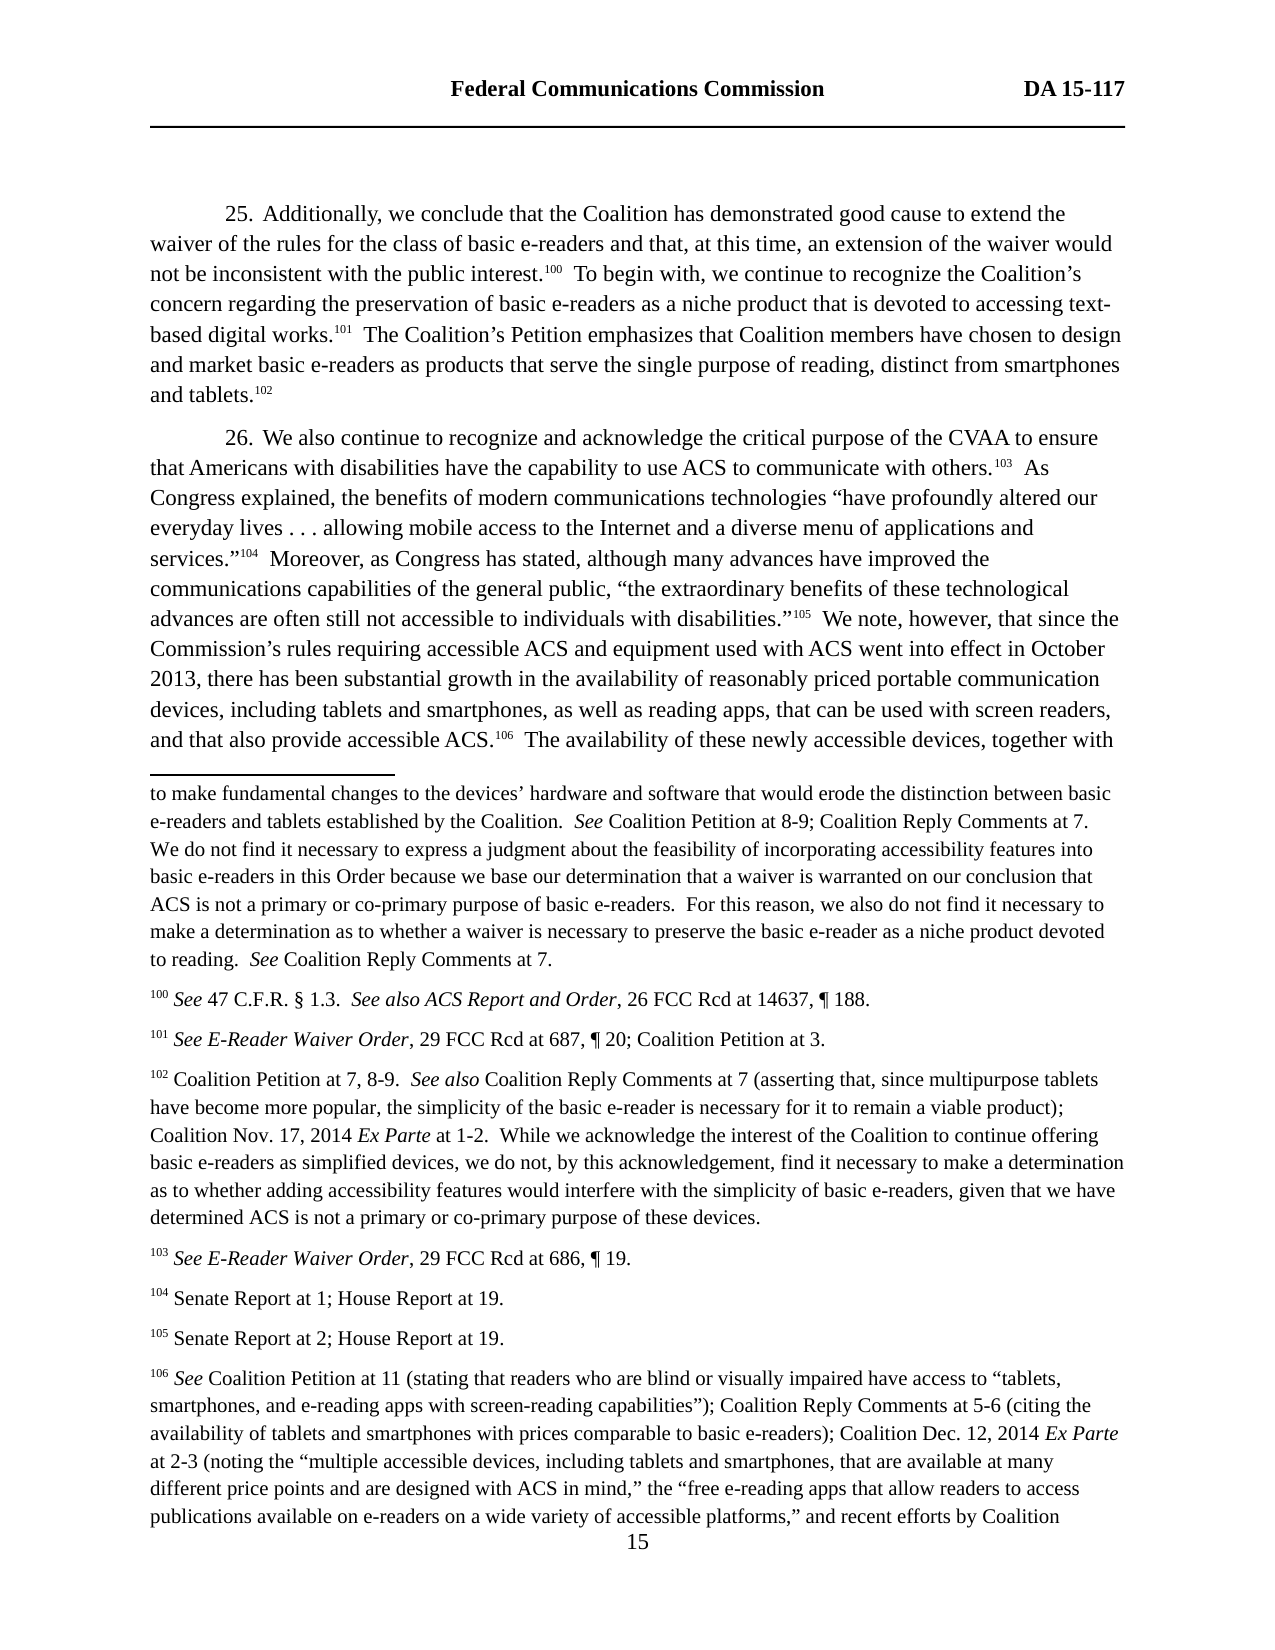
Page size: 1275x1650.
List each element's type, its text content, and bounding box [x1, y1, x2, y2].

text We also continue to recognize and acknowledge the critical purpose of the CVAA to ensure that Americans with disabilities have the capability to use ACS to communicate with others. As Congress explained, the benefits of modern communications technologies “have profoundly altered our everyday lives . . . allowing mobile access to the Internet and a diverse menu of applications and services.” Moreover, as Congress has stated, although many advances have improved the communications capabilities of the general public, “the extraordinary benefits of these technological advances are often still not accessible to individuals with disabilities.” We note, however, that since the Commission’s rules requiring accessible ACS and equipment used with ACS went into effect in October 2013, there has been substantial growth in the availability of reasonably priced portable communication devices, including tablets and smartphones, as well as reading apps, that can be used with screen readers, and that also provide accessible ACS. The availability of these newly accessible devices, together with our determination that ACS is not currently a primary or co-primary purpose of basic e-readers – based in part on the scarce use of ACS on these devices to date – leads us to conclude that extending the waiver will not have a significant impact on the ability of consumers with disabilities to access ACS at this time. [150, 424, 1125, 752]
text Additionally, we conclude that the Coalition has demonstrated good cause to extend the waiver of the rules for the class of basic e-readers and that, at this time, an extension of the waiver would not be inconsistent with the public interest. To begin with, we continue to recognize the Coalition’s concern regarding the preservation of basic e-readers as a niche product that is devoted to accessing text-based digital works. The Coalition’s Petition emphasizes that Coalition members have chosen to design and market basic e-readers as products that serve the single purpose of reading, distinct from smartphones and tablets. [150, 200, 1125, 407]
